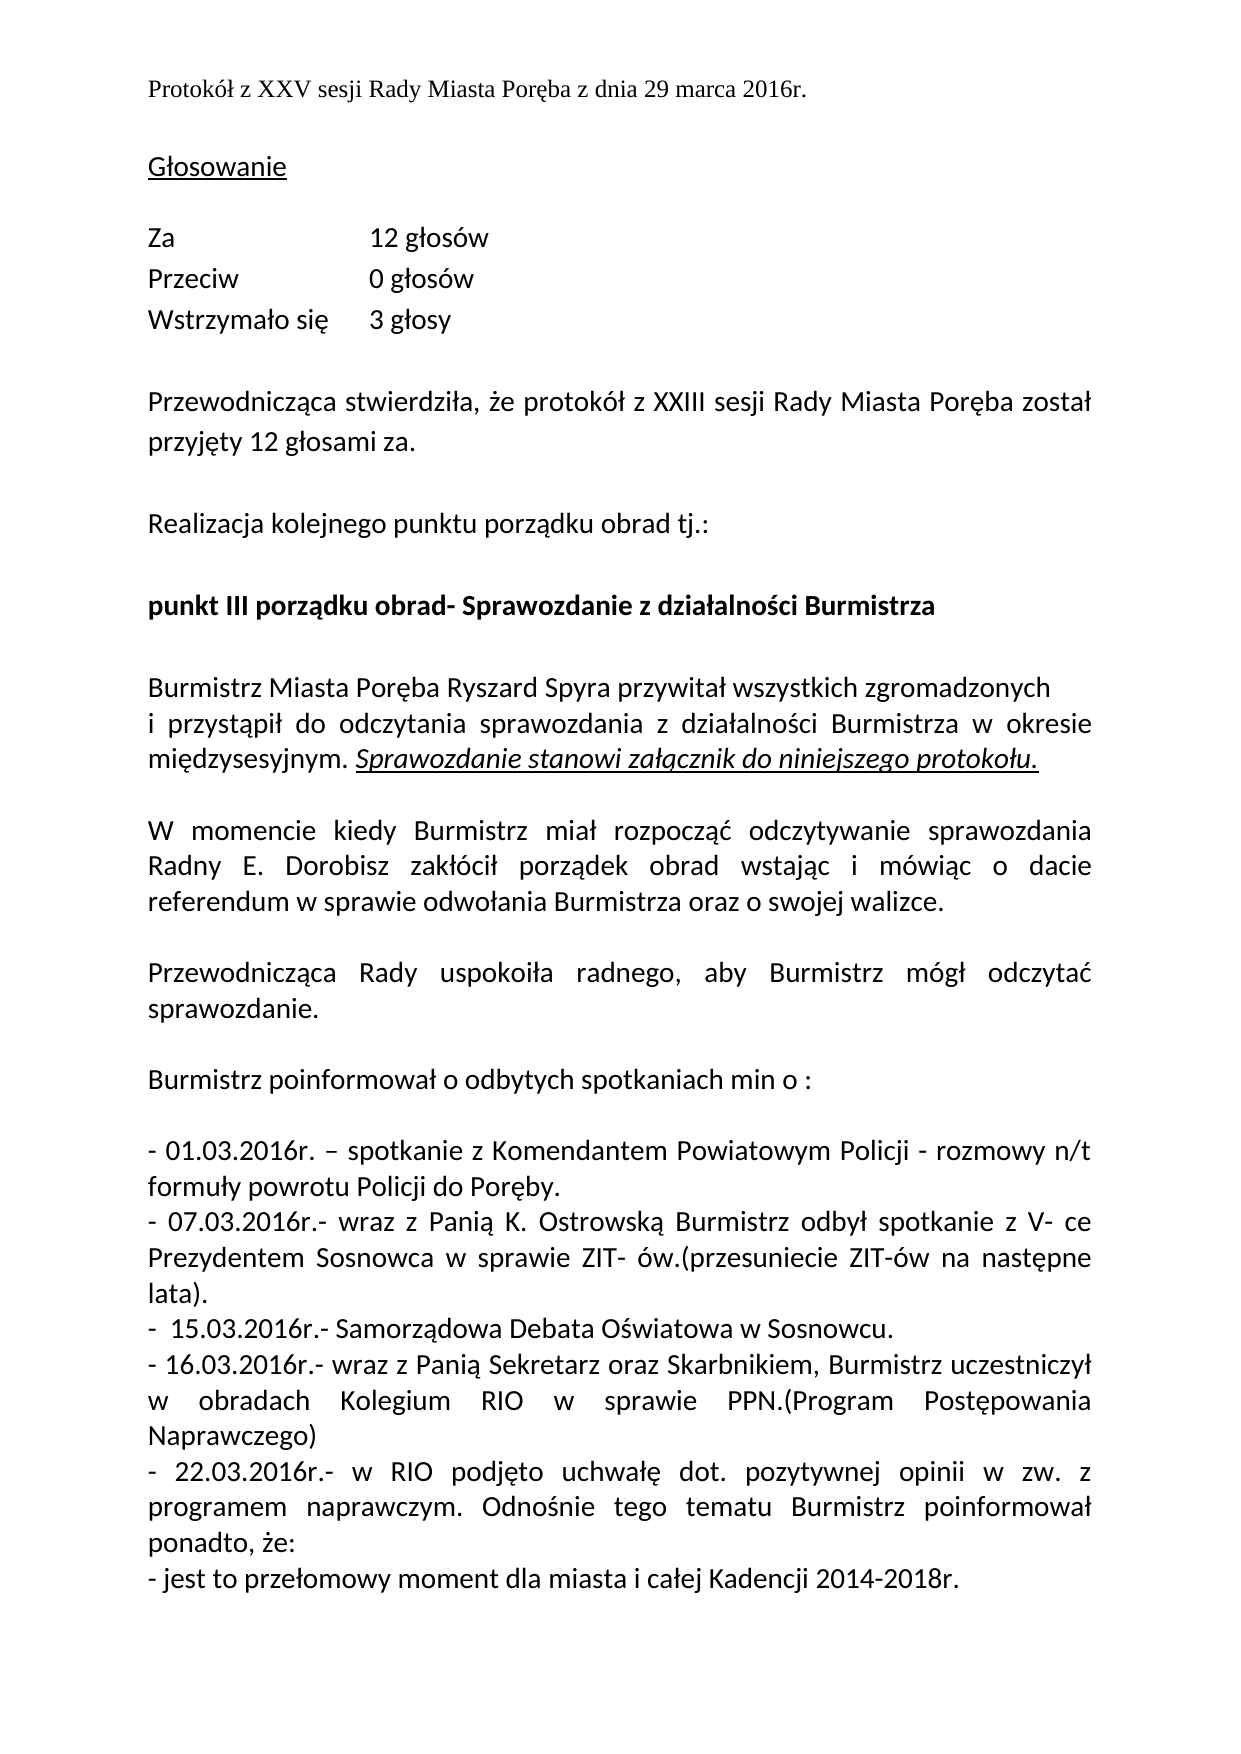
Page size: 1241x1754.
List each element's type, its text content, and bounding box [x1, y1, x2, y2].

text Przewodnicząca Rady uspokoiła radnego, aby Burmistrz mógł odczytać sprawozdanie. [148, 954, 1093, 1025]
text - 16.03.2016r.- wraz z Panią Sekretarz oraz Skarbnikiem, Burmistrz uczestniczył w obradach Kolegium RIO w sprawie PPN.(Program Postępowania Naprawczego) [148, 1346, 1093, 1453]
text - 01.03.2016r. – spotkanie z Komendantem Powiatowym Policji - rozmowy n/t formuły powrotu Policji do Poręby. [148, 1132, 1093, 1203]
text - 15.03.2016r.- Samorządowa Debata Oświatowa w Sosnowcu. [148, 1310, 1093, 1346]
text i przystąpił do odczytania sprawozdania z działalności Burmistrza w okresie międzysesyjnym. Sprawozdanie stanowi załącznik do niniejszego protokołu. [148, 705, 1093, 776]
text Głosowanie [148, 148, 1093, 183]
text - jest to przełomowy moment dla miasta i całej Kadencji 2014-2018r. [148, 1560, 1093, 1595]
text Burmistrz poinformował o odbytych spotkaniach min o : [148, 1061, 1093, 1097]
text punkt III porządku obrad- Sprawozdanie z działalności Burmistrza [148, 587, 1093, 623]
text - 07.03.2016r.- wraz z Panią K. Ostrowską Burmistrz odbył spotkanie z V- ce Prezydentem Sosnowca w sprawie ZIT- ów.(przesuniecie ZIT-ów na następne lata). [148, 1203, 1093, 1310]
text Realizacja kolejnego punktu porządku obrad tj.: [148, 505, 1093, 541]
text Wstrzymało się 3 głosy [148, 301, 1093, 336]
text Burmistrz Miasta Poręba Ryszard Spyra przywitał wszystkich zgromadzonych [148, 669, 1093, 705]
text Za 12 głosów [148, 219, 1093, 254]
text - 22.03.2016r.- w RIO podjęto uchwałę dot. pozytywnej opinii w zw. z programem naprawczym. Odnośnie tego tematu Burmistrz poinformował ponadto, że: [148, 1453, 1093, 1560]
text Przewodnicząca stwierdziła, że protokół z XXIII sesji Rady Miasta Poręba został przyjęty 12 głosami za. [148, 383, 1093, 459]
text W momencie kiedy Burmistrz miał rozpocząć odczytywanie sprawozdania Radny E. Dorobisz zakłócił porządek obrad wstając i mówiąc o dacie referendum w sprawie odwołania Burmistrza oraz o swojej walizce. [148, 812, 1093, 918]
text Przeciw 0 głosów [148, 260, 1093, 295]
